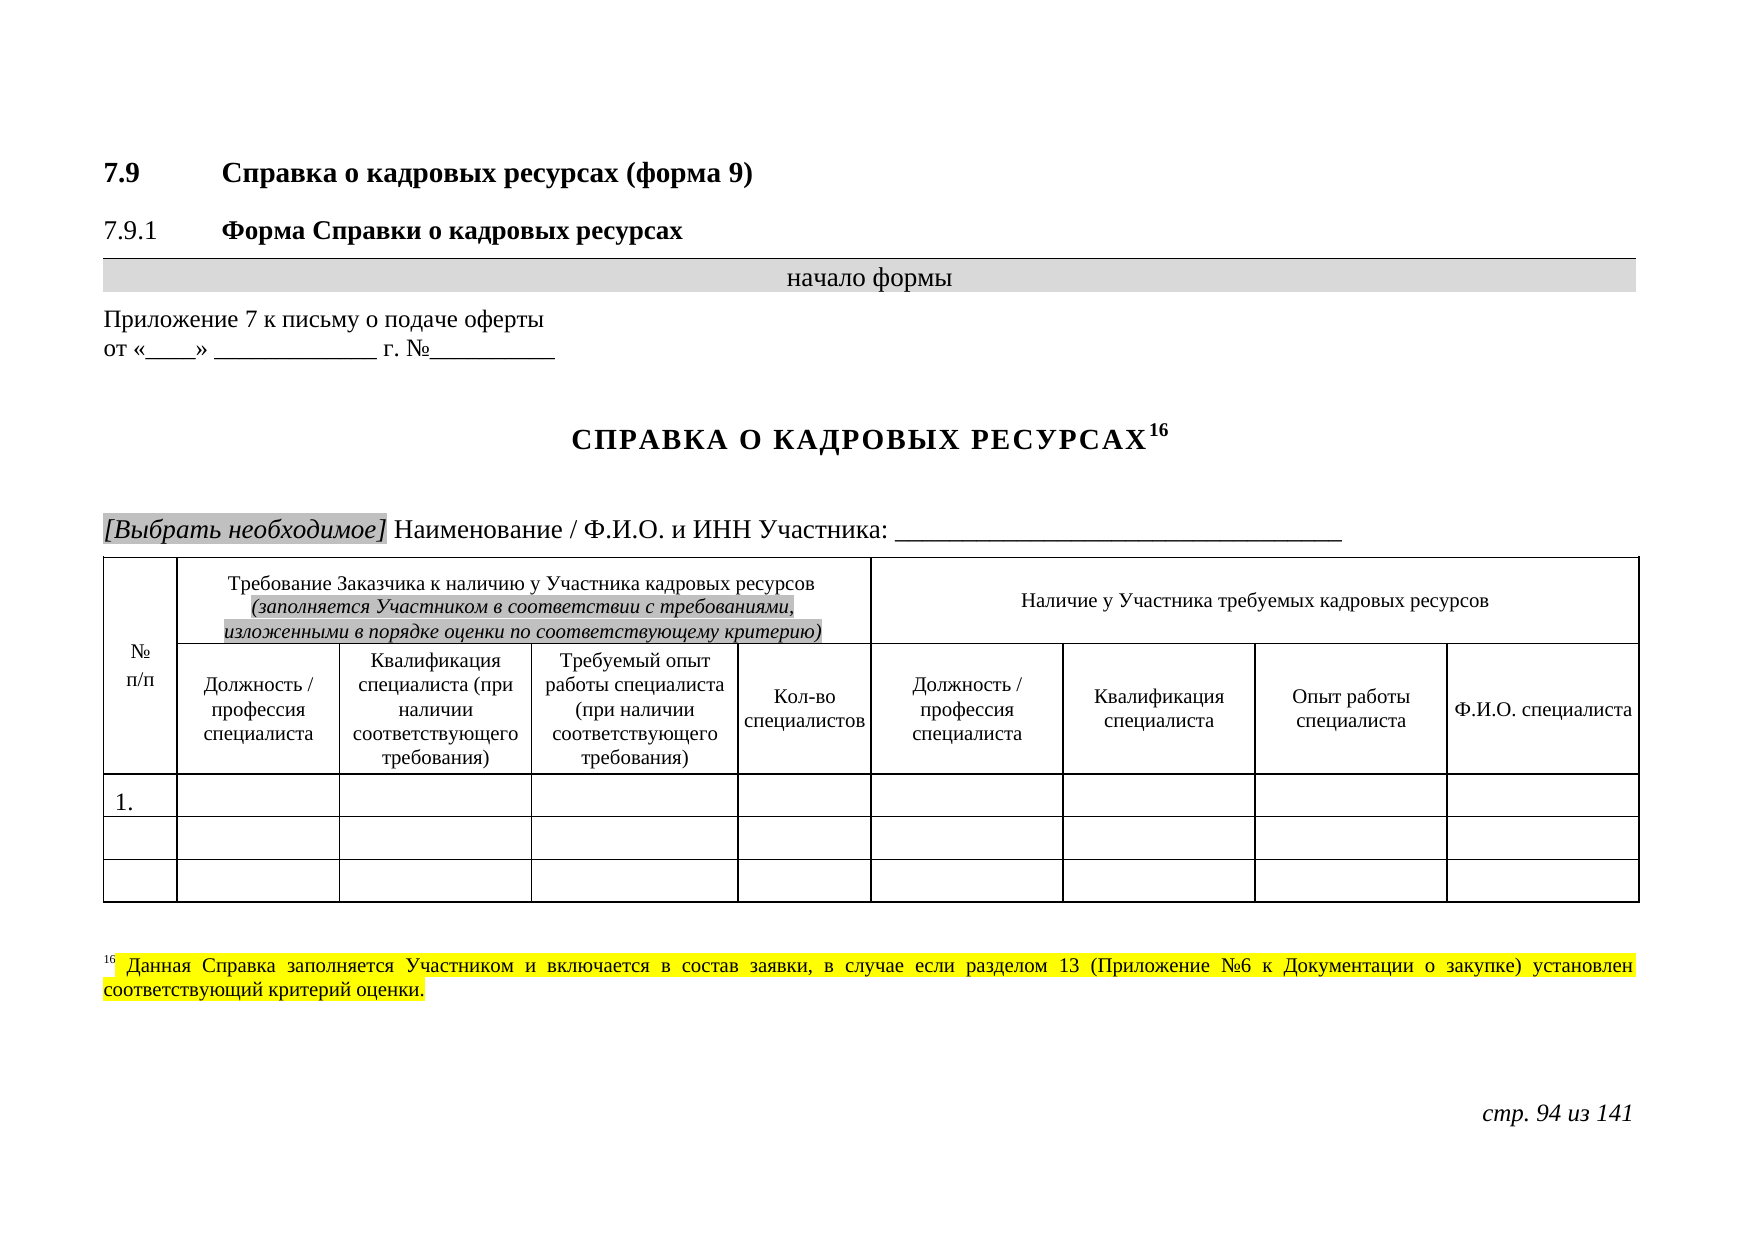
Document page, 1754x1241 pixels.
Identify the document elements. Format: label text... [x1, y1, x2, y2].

table_cell [178, 817, 339, 858]
table_cell [340, 817, 531, 858]
table_cell [532, 817, 737, 858]
table_cell [1064, 817, 1254, 858]
table_cell [1448, 775, 1638, 816]
text Справка о кадровых ресурсах [103, 418, 1636, 457]
table_cell Должность / профессия специалиста [872, 644, 1062, 773]
table_cell Опыт работы специалиста [1256, 644, 1446, 773]
table_cell [178, 860, 339, 901]
table_cell [1256, 860, 1446, 901]
text Приложение 7 к письму о подаче оферты от «____» _____________ г. №__________ [103, 304, 1636, 362]
text Форма Справки о кадровых ресурсах [103, 214, 1636, 245]
table_cell [1064, 775, 1254, 816]
table_cell [1448, 860, 1638, 901]
table_cell [178, 775, 339, 816]
table_cell [532, 775, 737, 816]
table_cell Кол-во специалистов [739, 644, 870, 773]
table_cell [872, 817, 1062, 858]
table_cell [1256, 817, 1446, 858]
table_cell Должность / профессия специалиста [178, 644, 339, 773]
table_cell [1256, 775, 1446, 816]
table_cell Ф.И.О. специалиста [1448, 644, 1638, 773]
table_cell [104, 775, 176, 816]
table_cell [872, 775, 1062, 816]
table_header Наличие у Участника требуемых кадровых ресурсов [872, 558, 1638, 643]
table_cell [1448, 817, 1638, 858]
table_cell Квалификация специалиста [1064, 644, 1254, 773]
text начало формы [103, 259, 1636, 292]
table_cell [104, 860, 176, 901]
subtitle Справка о кадровых ресурсах (форма 9) [103, 156, 1636, 189]
text [Выбрать необходимое] Наименование / Ф.И.О. и ИНН Участника: _________________________________ [387, 513, 1636, 544]
table_cell Квалификация специалиста (при наличии соответствующего требования) [340, 644, 531, 773]
table_header № п/п [104, 558, 176, 773]
table_cell [739, 860, 870, 901]
table_cell [739, 775, 870, 816]
table_cell [104, 817, 176, 858]
table_cell [532, 860, 737, 901]
table_cell [1064, 860, 1254, 901]
table_cell [739, 817, 870, 858]
table_cell [340, 775, 531, 816]
table_header Требование Заказчика к наличию у Участника кадровых ресурсов (заполняется Участником в соответствии с требованиями, изложенными в порядке оценки по соответствующему критерию) [178, 558, 870, 643]
table_cell [872, 860, 1062, 901]
table_cell Требуемый опыт работы специалиста (при наличии соответствующего требования) [532, 644, 737, 773]
table_cell [340, 860, 531, 901]
